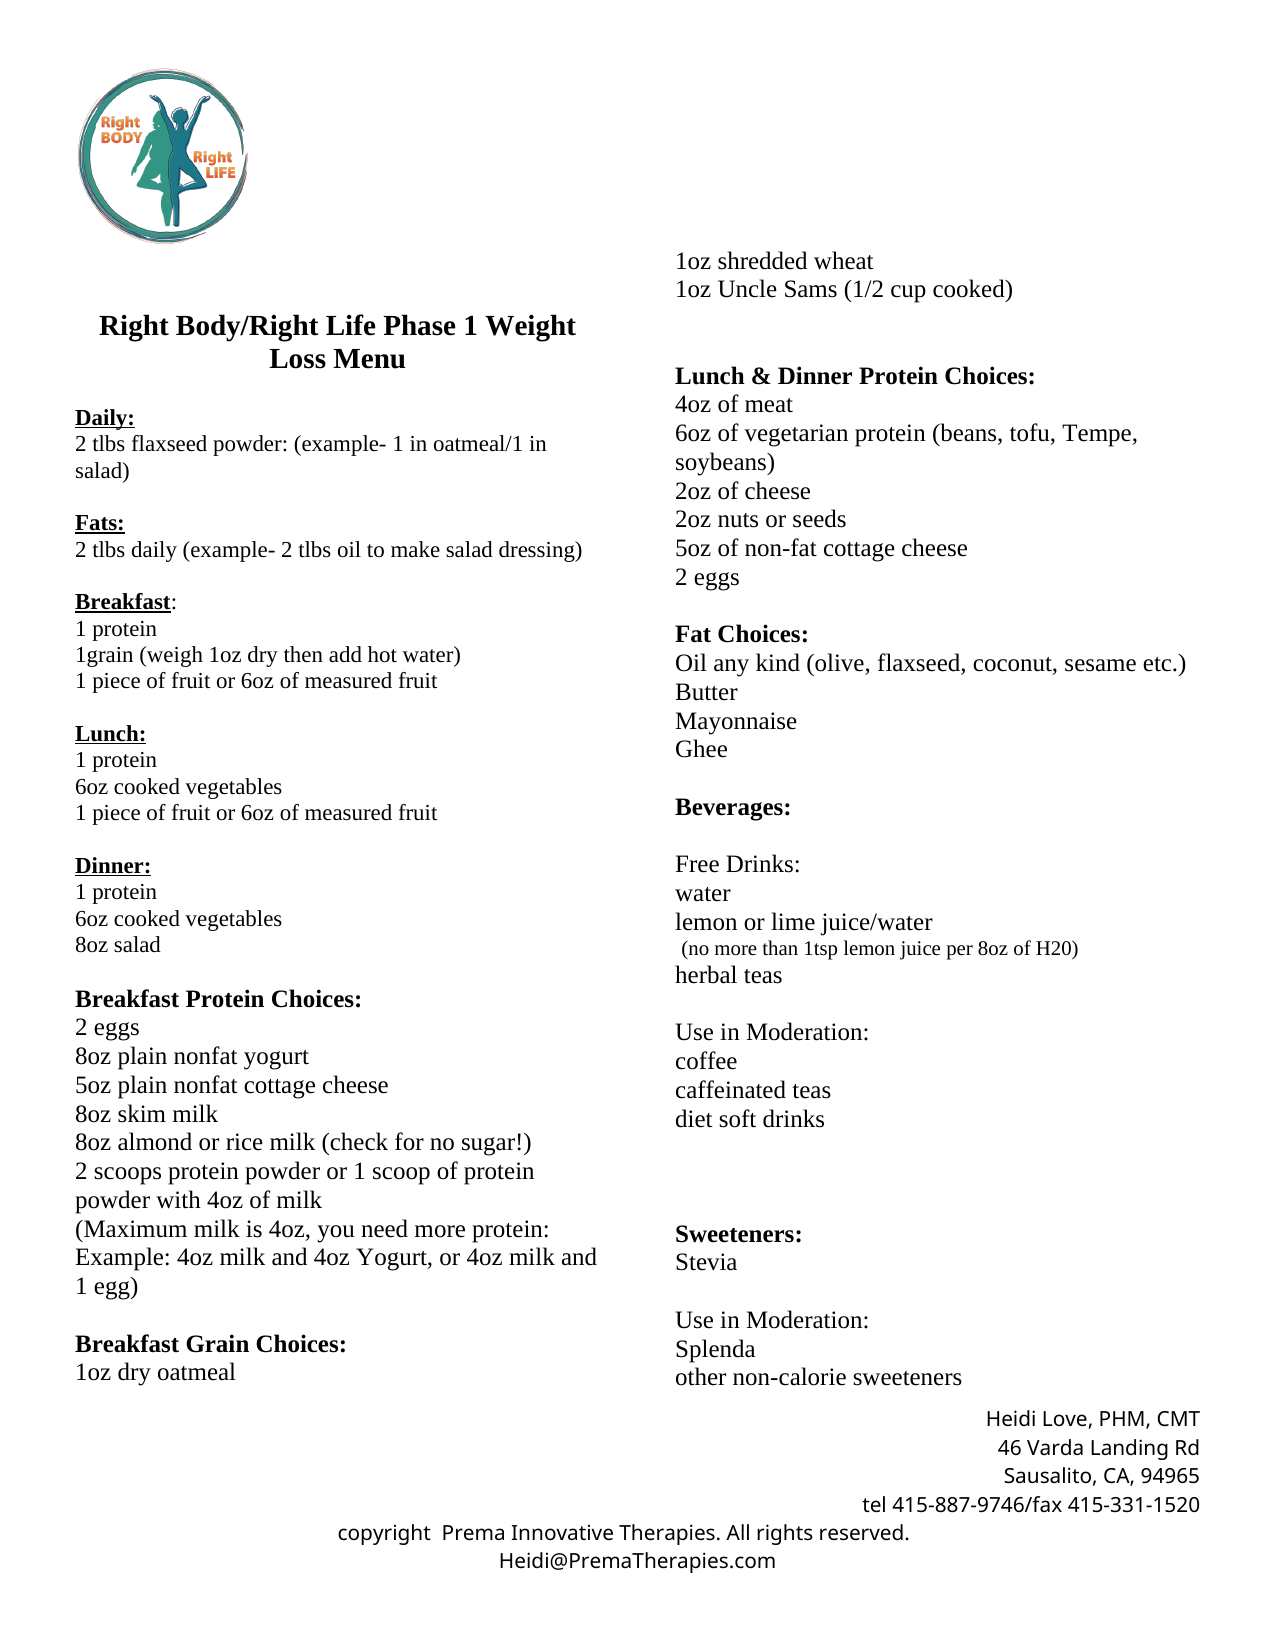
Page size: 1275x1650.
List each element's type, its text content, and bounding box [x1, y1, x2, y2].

text 1 protein [75, 747, 600, 773]
text diet soft drinks [675, 1104, 1200, 1132]
text Sweeteners: [675, 1219, 1200, 1247]
text Lunch: [75, 720, 600, 747]
text 2 eggs [75, 1012, 600, 1041]
text Use in Moderation: [675, 1305, 1200, 1334]
text 6oz of vegetarian protein (beans, tofu, Tempe, soybeans) [675, 418, 1200, 476]
text Dinner: [75, 852, 600, 878]
picture [75, 65, 251, 246]
text 1 piece of fruit or 6oz of measured fruit [75, 799, 600, 826]
text (Maximum milk is 4oz, you need more protein: [75, 1214, 600, 1242]
text 1 protein [75, 878, 600, 905]
text Ghee [675, 734, 1200, 763]
text Beverages: [675, 792, 1200, 821]
text 5oz of non-fat cottage cheese [675, 533, 1200, 562]
text 8oz almond or rice milk (check for no sugar!) [75, 1127, 600, 1156]
text Stevia [675, 1247, 1200, 1276]
text 2oz nuts or seeds [675, 504, 1200, 533]
text 1 protein [75, 615, 600, 641]
text Example: 4oz milk and 4oz Yogurt, or 4oz milk and 1 egg) [75, 1242, 600, 1300]
text 2 scoops protein powder or 1 scoop of protein powder with 4oz of milk [75, 1156, 600, 1214]
text 1oz shredded wheat [675, 246, 1200, 274]
text 8oz plain nonfat yogurt [75, 1041, 600, 1070]
text 1grain (weigh 1oz dry then add hot water) [75, 641, 600, 667]
text 8oz salad [75, 931, 600, 957]
text 6oz cooked vegetables [75, 905, 600, 931]
text Oil any kind (olive, flaxseed, coconut, sesame etc.) [675, 648, 1200, 677]
text Breakfast: [75, 588, 600, 615]
text lemon or lime juice/water [675, 907, 1200, 936]
text (no more than 1tsp lemon juice per 8oz of H20) [675, 936, 1200, 960]
text Use in Moderation: [675, 1017, 1200, 1046]
text 1oz dry oatmeal [75, 1357, 600, 1386]
text Lunch & Dinner Protein Choices: [675, 361, 1200, 389]
text 8oz skim milk [75, 1099, 600, 1127]
text Daily: [75, 404, 600, 430]
text 6oz cooked vegetables [75, 773, 600, 799]
text Fat Choices: [675, 619, 1200, 648]
text caffeinated teas [675, 1075, 1200, 1104]
text Breakfast Grain Choices: [75, 1329, 600, 1357]
text 4oz of meat [675, 389, 1200, 418]
text water [675, 878, 1200, 907]
text 1oz Uncle Sams (1/2 cup cooked) [675, 274, 1200, 303]
text 1 piece of fruit or 6oz of measured fruit [75, 667, 600, 694]
text Free Drinks: [675, 849, 1200, 878]
text Fats: [75, 509, 600, 536]
text coffee [675, 1046, 1200, 1075]
text 2oz of cheese [675, 476, 1200, 504]
text 2 eggs [675, 562, 1200, 591]
text Butter [675, 677, 1200, 706]
text 2 tlbs daily (example- 2 tlbs oil to make salad dressing) [75, 536, 600, 562]
text herbal teas [675, 960, 1200, 989]
text 2 tlbs flaxseed powder: (example- 1 in oatmeal/1 in salad) [75, 430, 600, 483]
text Breakfast Protein Choices: [75, 984, 600, 1012]
text 5oz plain nonfat cottage cheese [75, 1070, 600, 1099]
text other non-calorie sweeteners [675, 1362, 1200, 1391]
text Splenda [675, 1334, 1200, 1362]
text Right Body/Right Life Phase 1 Weight Loss Menu [75, 308, 600, 375]
text Mayonnaise [675, 706, 1200, 734]
